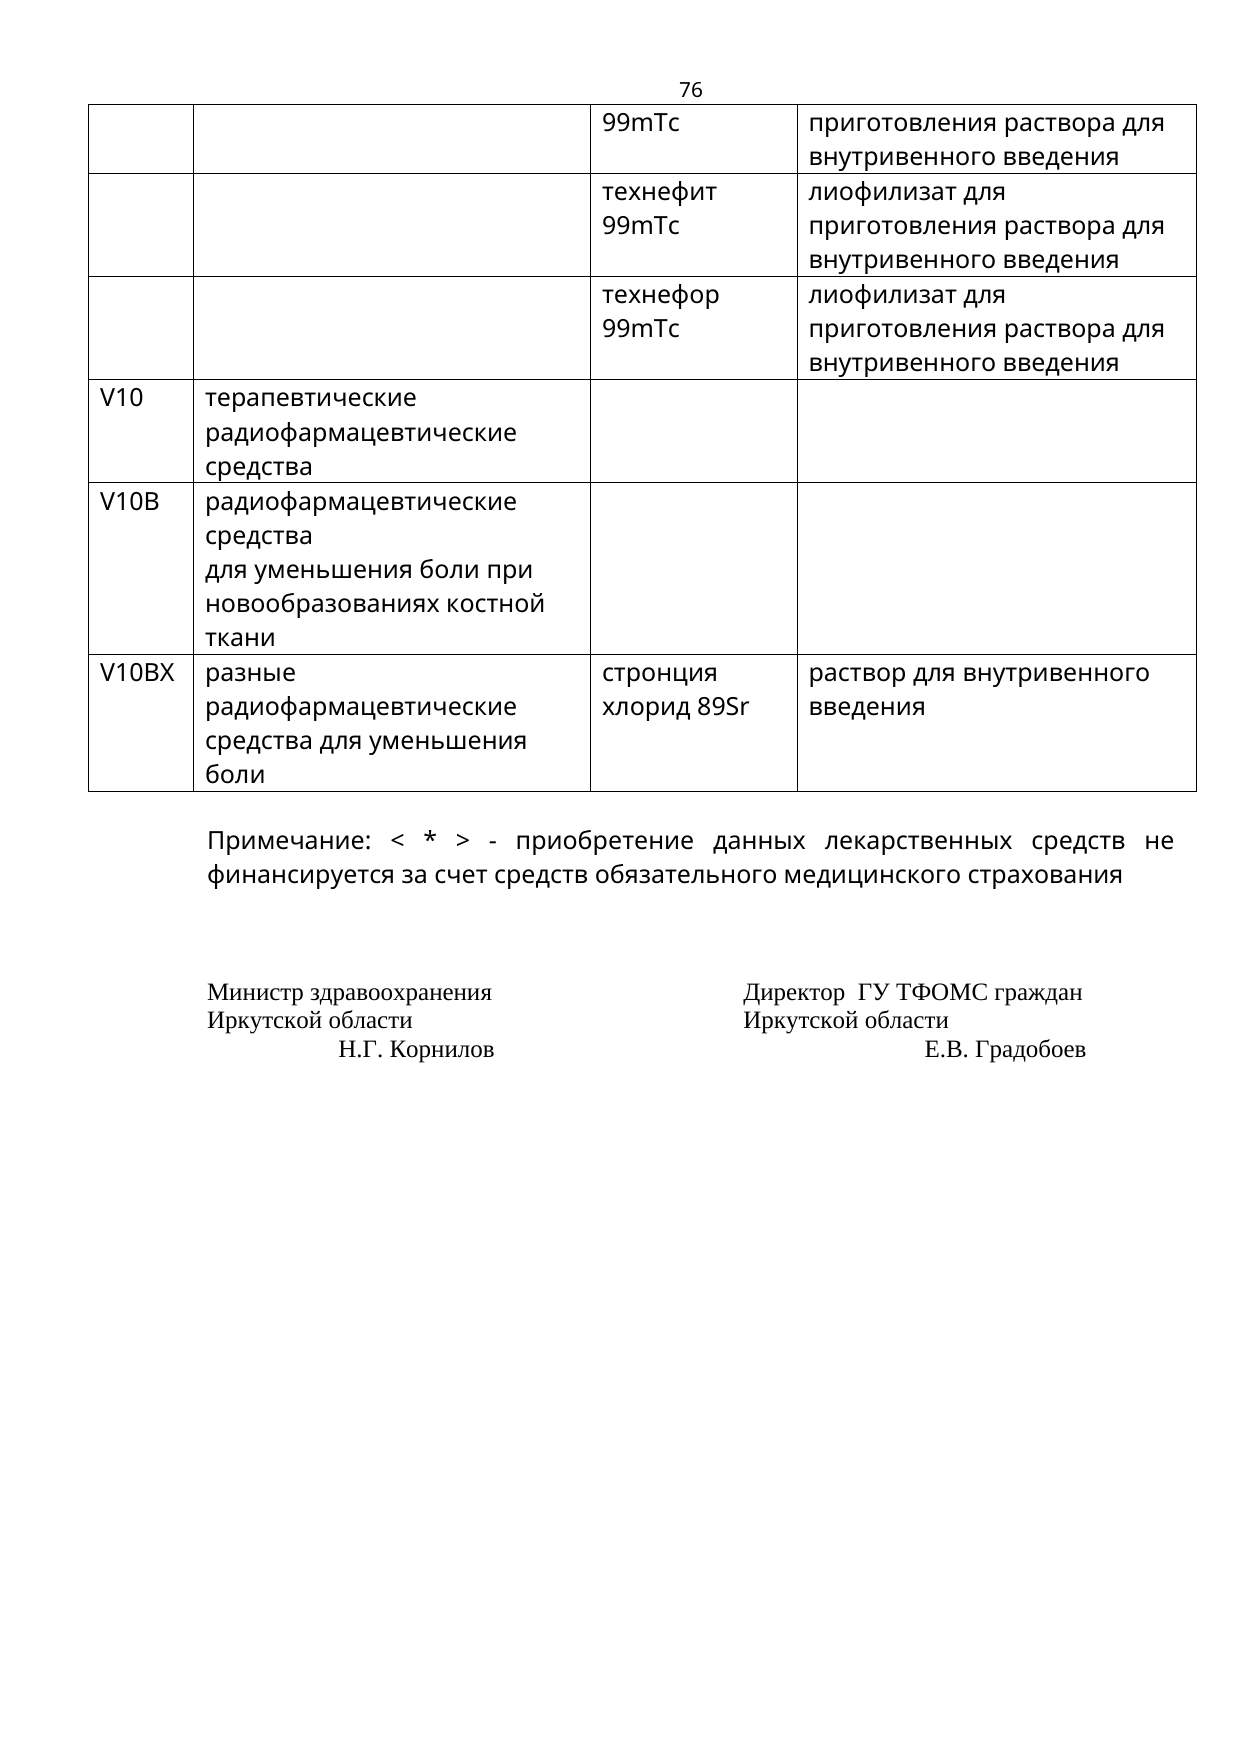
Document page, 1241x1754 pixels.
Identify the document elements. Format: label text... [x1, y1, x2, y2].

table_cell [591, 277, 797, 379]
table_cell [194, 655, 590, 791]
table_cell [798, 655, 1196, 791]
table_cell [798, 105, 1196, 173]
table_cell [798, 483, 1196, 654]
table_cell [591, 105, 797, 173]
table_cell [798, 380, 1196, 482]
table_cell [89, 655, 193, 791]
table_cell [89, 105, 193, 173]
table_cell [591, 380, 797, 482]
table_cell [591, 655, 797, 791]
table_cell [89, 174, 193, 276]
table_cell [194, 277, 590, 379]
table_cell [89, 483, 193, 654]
text Примечание: < * > - приобретение данных лекарственных средств не финансируется за счет средств обязательного медицинского страхования [207, 822, 1175, 891]
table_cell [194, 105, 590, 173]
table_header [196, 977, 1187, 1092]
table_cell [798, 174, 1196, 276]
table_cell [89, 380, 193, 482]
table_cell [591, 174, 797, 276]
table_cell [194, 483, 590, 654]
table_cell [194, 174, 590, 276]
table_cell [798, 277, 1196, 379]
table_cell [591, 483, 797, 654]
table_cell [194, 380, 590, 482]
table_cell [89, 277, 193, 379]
